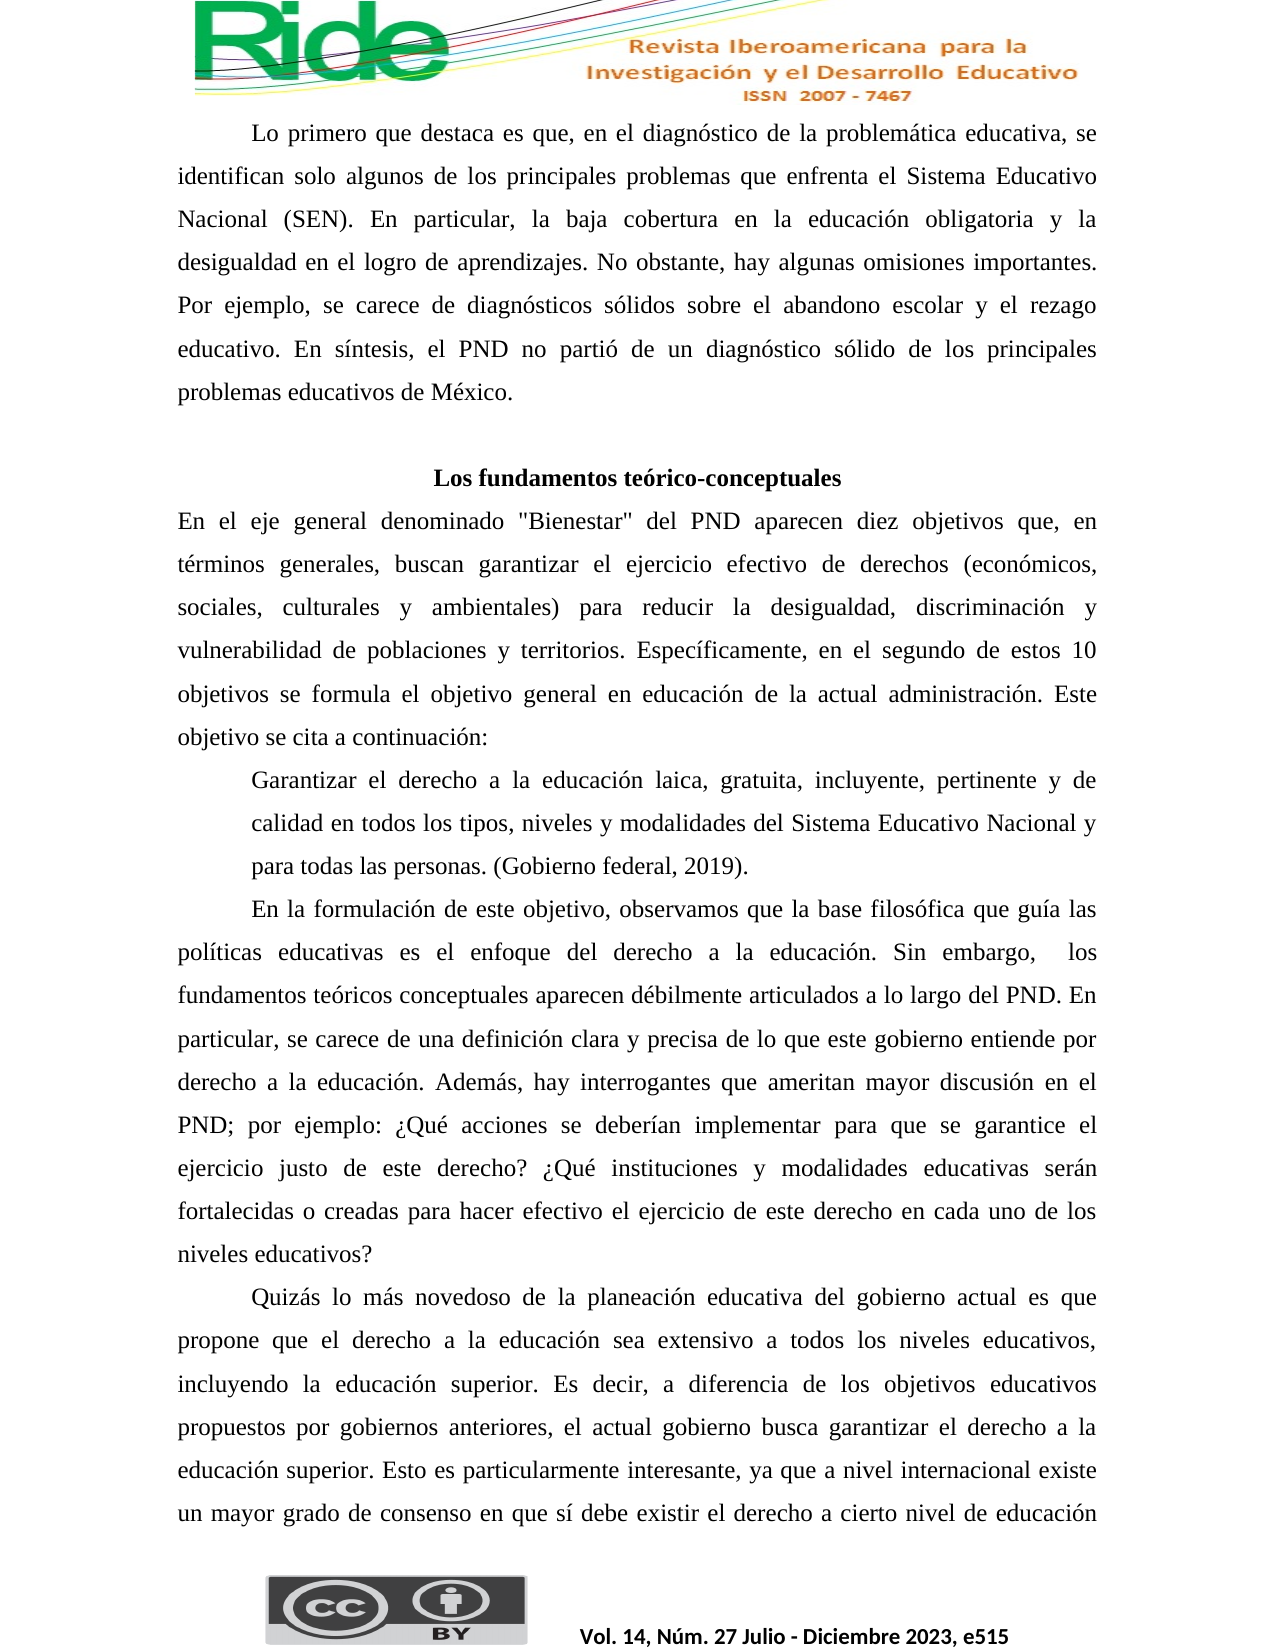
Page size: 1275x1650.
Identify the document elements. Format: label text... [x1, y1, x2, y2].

text Los fundamentos teórico-conceptuales [177, 463, 1098, 492]
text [177, 1282, 1098, 1527]
picture [265, 1575, 528, 1645]
text En la formulación de este objetivo, observamos que la base filosófica que guía las políticas educativas es el enfoque del derecho a la educación. Sin embargo, los fundamentos teóricos conceptuales aparecen débilmente articulados a lo largo del PND. En particular, se carece de una definición clara y precisa de lo que este gobierno entiende por derecho a la educación. Además, hay interrogantes que ameritan mayor discusión en el PND; por ejemplo: ¿Qué acciones se deberían implementar para que se garantice el ejercicio justo de este derecho? ¿Qué instituciones y modalidades educativas serán fortalecidas o creadas para hacer efectivo el ejercicio de este derecho en cada uno de los niveles educativos? [177, 894, 1098, 1268]
text En el eje general denominado "Bienestar" del PND aparecen diez objetivos que, en términos generales, buscan garantizar el ejercicio efectivo de derechos (económicos, sociales, culturales y ambientales) para reducir la desigualdad, discriminación y vulnerabilidad de poblaciones y territorios. Específicamente, en el segundo de estos 10 objetivos se formula el objetivo general en educación de la actual administración. Este objetivo se cita a continuación: [177, 506, 1098, 751]
text Lo primero que destaca es que, en el diagnóstico de la problemática educativa, se identifican solo algunos de los principales problemas que enfrenta el Sistema Educativo Nacional (SEN). En particular, la baja cobertura en la educación obligatoria y la desigualdad en el logro de aprendizajes. No obstante, hay algunas omisiones importantes. Por ejemplo, se carece de diagnósticos sólidos sobre el abandono escolar y el rezago educativo. En síntesis, el PND no partió de un diagnóstico sólido de los principales problemas educativos de México. [177, 118, 1098, 406]
text Garantizar el derecho a la educación laica, gratuita, incluyente, pertinente y de calidad en todos los tipos, niveles y modalidades del Sistema Educativo Nacional y para todas las personas. (Gobierno federal, 2019). [251, 765, 1098, 880]
picture [194, 0, 1081, 105]
